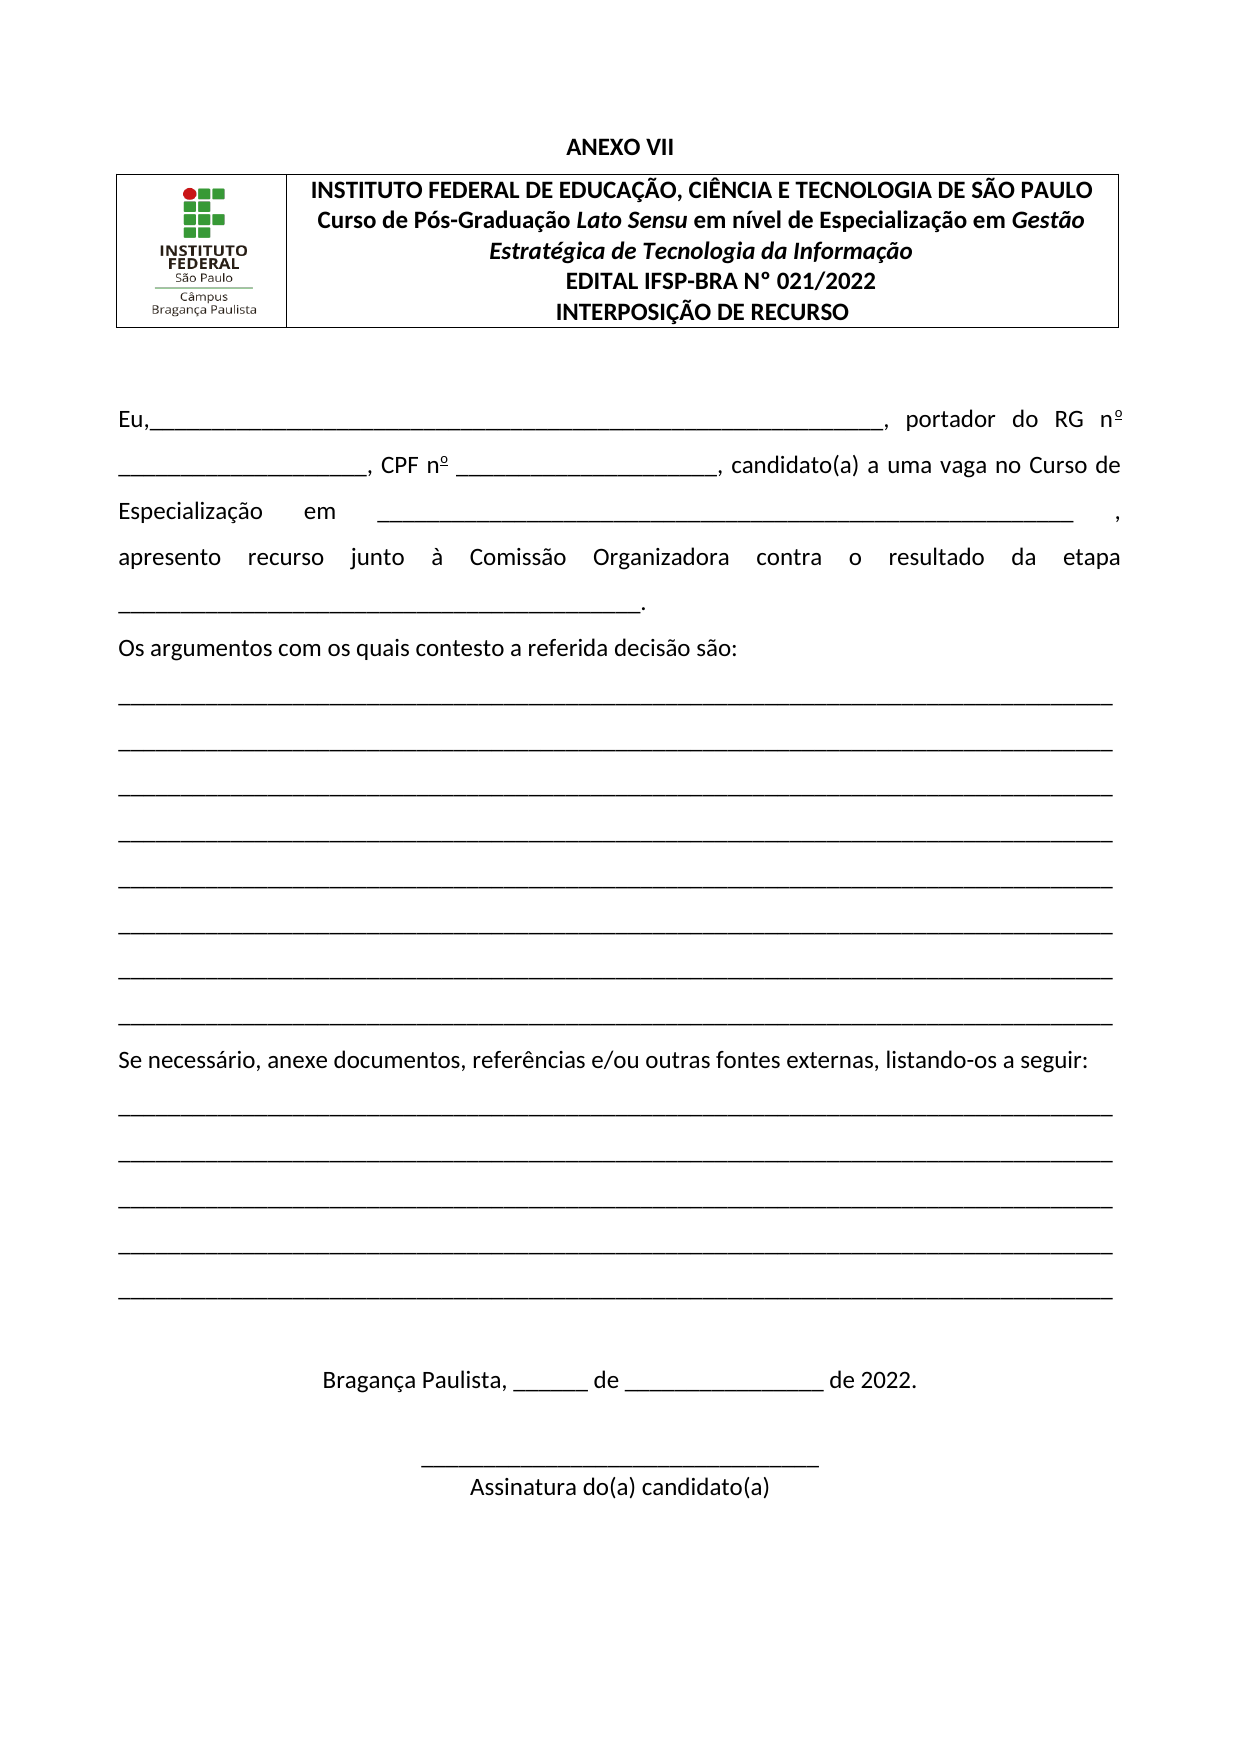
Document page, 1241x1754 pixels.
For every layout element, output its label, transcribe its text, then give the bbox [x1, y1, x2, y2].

text ANEXO VII [118, 131, 1122, 161]
text Eu,___________________________________________________________, portador do RG no ____________________, CPF no _____________________, candidato(a) a uma vaga no Curso de Especialização em ________________________________________________________ , apresento recurso junto à Comissão Organizadora contra o resultado da etapa __________________________________________. [118, 404, 1122, 617]
picture [141, 177, 267, 324]
table_header [117, 175, 286, 327]
text ________________________________________________________________________________________________________________________________________________________________________________________________________________________________________________________________________________________________________________________________________________________________________________________________________________________________________________________________________________________________________________________________________________________________________________________________________________________________________________________________ [118, 678, 1122, 1029]
text Os argumentos com os quais contesto a referida decisão são: [118, 632, 1122, 663]
table_header INSTITUTO FEDERAL DE EDUCAÇÃO, CIÊNCIA E TECNOLOGIA DE SÃO PAULO Curso de Pós-Graduação Lato Sensu em nível de Especialização em Gestão Estratégica de Tecnologia da Informação EDITAL IFSP-BRA Nº 021/2022 INTERPOSIÇÃO DE RECURSO [287, 175, 1118, 327]
text ________________________________ [118, 1440, 1122, 1471]
text Assinatura do(a) candidato(a) [118, 1471, 1122, 1501]
text Se necessário, anexe documentos, referências e/ou outras fontes externas, listando-os a seguir: [118, 1044, 1122, 1074]
text ________________________________________________________________________________________________________________________________________________________________________________________________________________________________________________________________________________________________________________________________________________________________________________________________________________ [118, 1089, 1122, 1303]
text Bragança Paulista, ______ de ________________ de 2022. [118, 1364, 1122, 1394]
